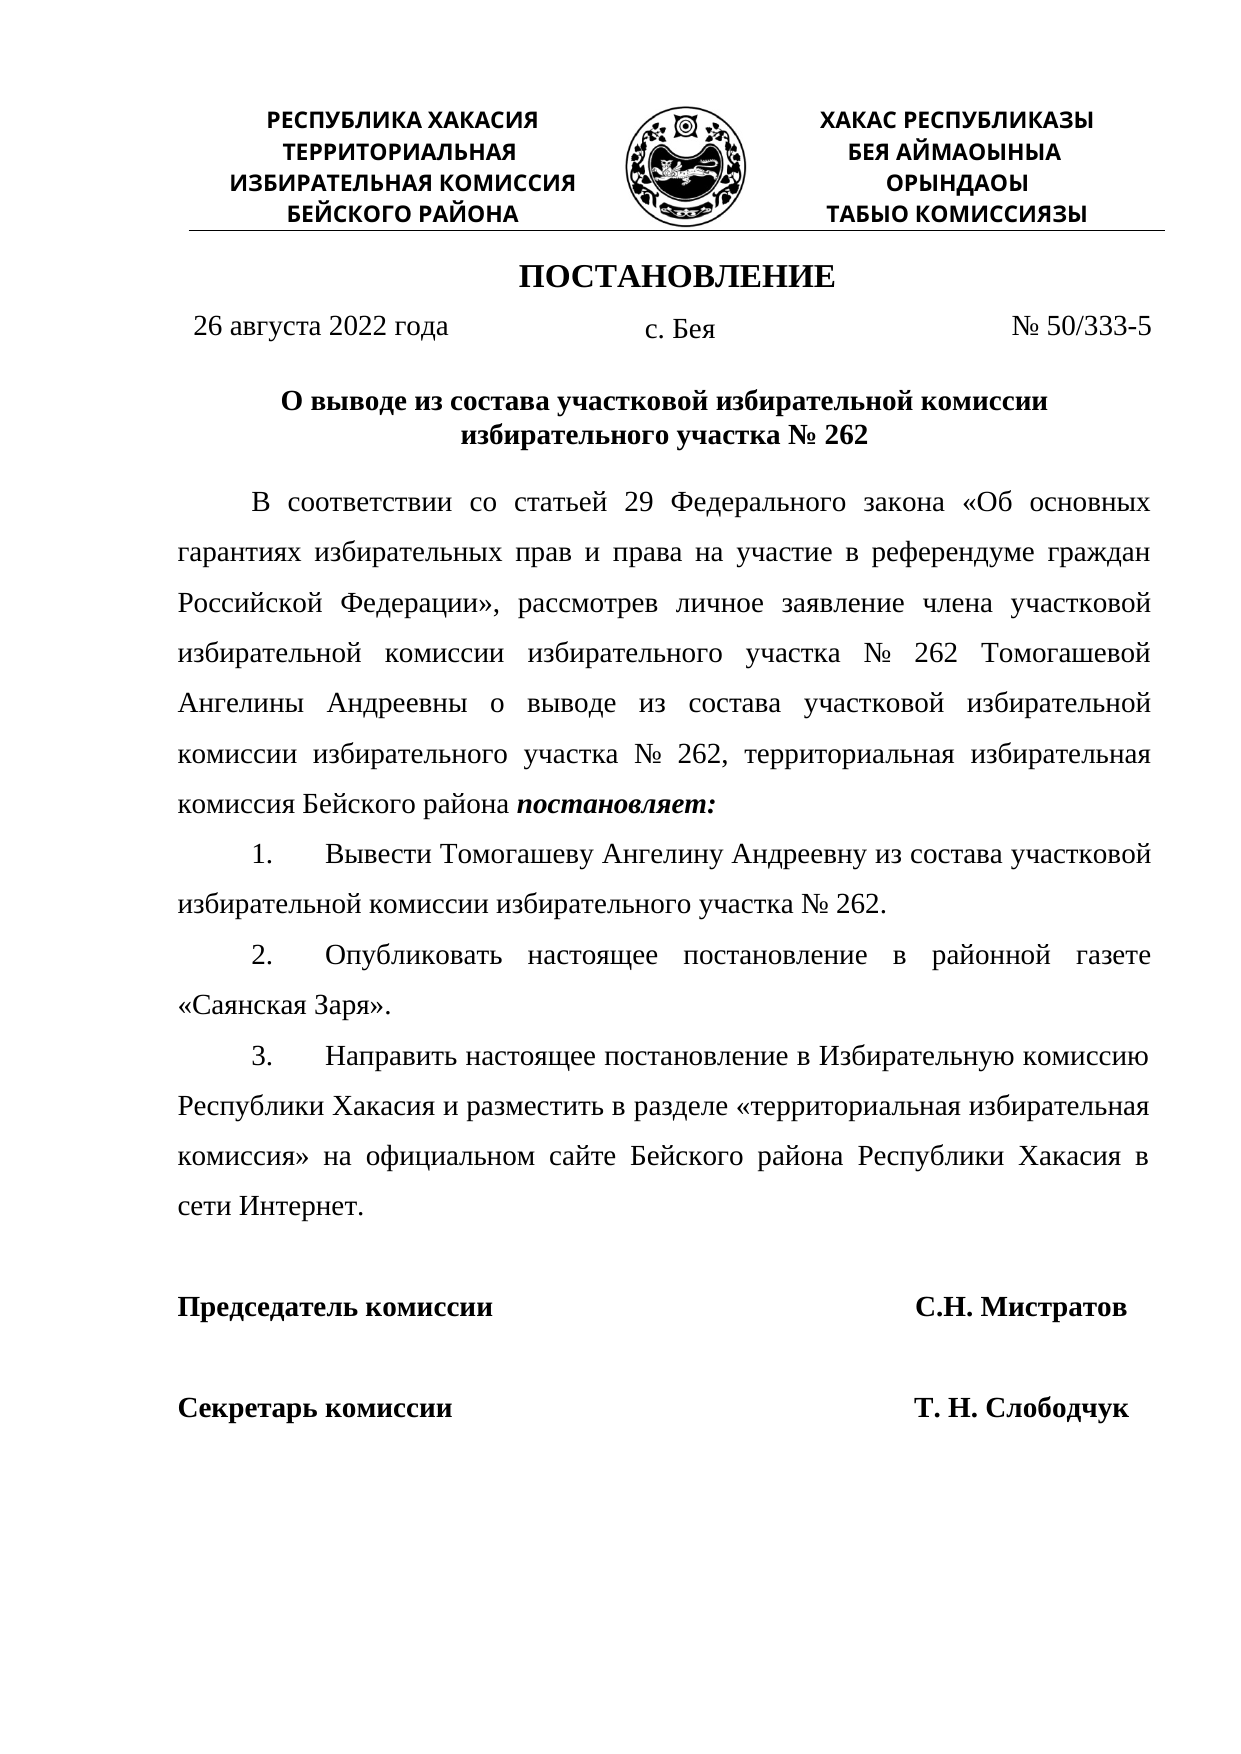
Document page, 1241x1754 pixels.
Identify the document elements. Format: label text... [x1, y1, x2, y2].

subtitle Секретарь комиссии Т. Н. Слободчук [177, 1390, 1152, 1423]
table_cell 26 августа 2022 года [189, 305, 617, 350]
text В соответствии со статьей 29 Федерального закона «Об основных гарантиях избирательных прав и права на участие в референдуме граждан Российской Федерации», рассмотрев личное заявление члена участковой избирательной комиссии избирательного участка № 262 Томогашевой Ангелины Андреевны о выводе из состава участковой избирательной комиссии избирательного участка № 262, территориальная избирательная комиссия Бейского района постановляет: [177, 484, 1152, 819]
table_cell ПОСТАНОВЛЕНИЕ [189, 231, 1163, 305]
picture [622, 103, 749, 230]
list Направить настоящее постановление в Избирательную комиссию Республики Хакасия и разместить в разделе «территориальная избирательная комиссия» на официальном сайте Бейского района Республики Хакасия в сети Интернет. [177, 1038, 1150, 1222]
table_header ХАКАС РЕСПУБЛИКАЗЫ БЕЯ АЙМАOЫНЫA ОРЫНДАOЫ ТАБЫO КОМИССИЯЗЫ [750, 104, 1164, 230]
table_cell с. Бея [617, 305, 749, 350]
table_header [617, 104, 622, 230]
text О выводе из состава участковой избирательной комиссии [177, 383, 1152, 417]
table_header РЕСПУБЛИКА ХАКАСИЯ ТЕРРИТОРИАЛЬНАЯ ИЗБИРАТЕЛЬНАЯ КОМИССИЯ БЕЙСКОГО РАЙОНА [189, 104, 617, 230]
text избирательного участка № 262 [177, 417, 1152, 451]
subtitle Председатель комиссии С.Н. Мистратов [177, 1289, 1152, 1323]
table_cell № 50/333-5 [750, 305, 1163, 350]
list Опубликовать настоящее постановление в районной газете «Саянская Заря». [177, 937, 1152, 1021]
list Вывести Томогашеву Ангелину Андреевну из состава участковой избирательной комиссии избирательного участка № 262. [177, 836, 1152, 920]
